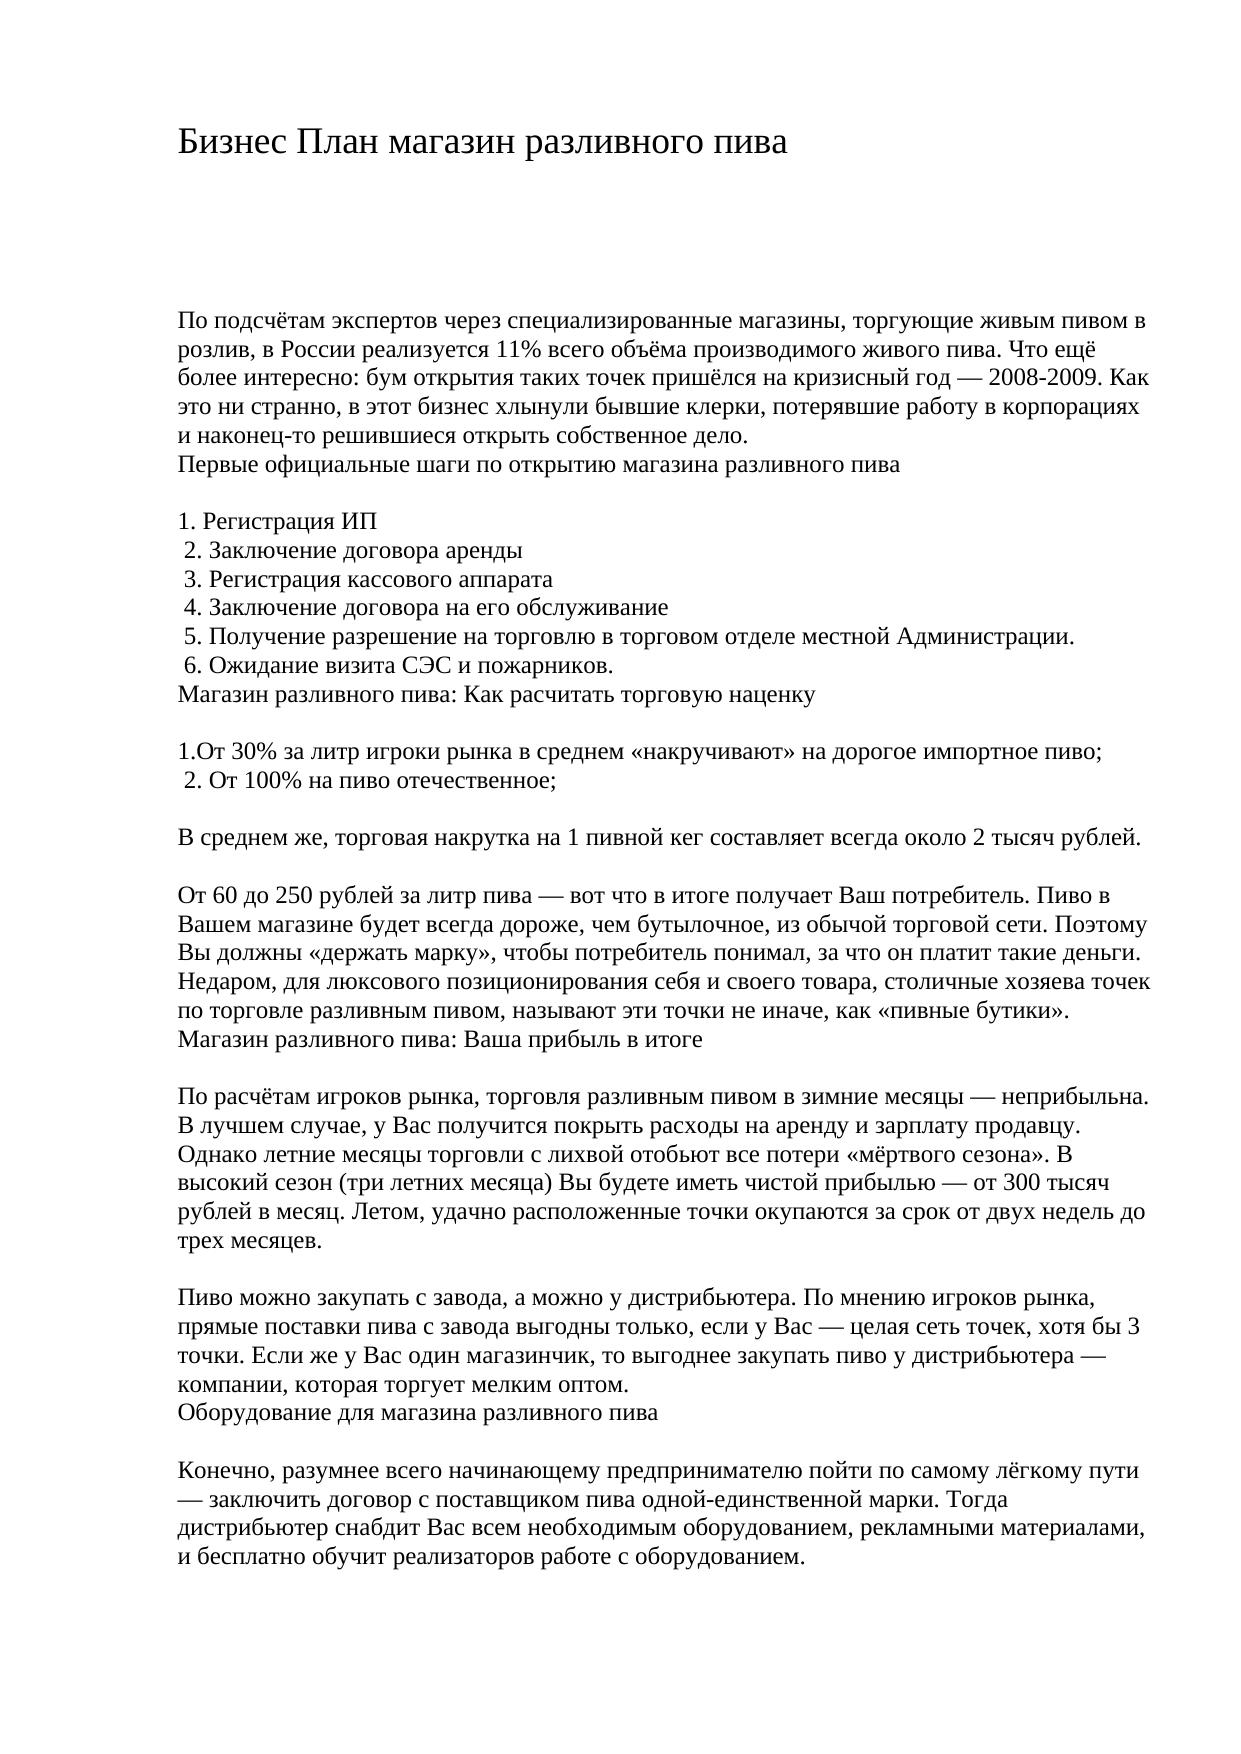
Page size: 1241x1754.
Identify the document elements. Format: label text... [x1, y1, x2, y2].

text По расчётам игроков рынка, торговля разливным пивом в зимние месяцы — неприбыльна. В лучшем случае, у Вас получится покрыть расходы на аренду и зарплату продавцу. Однако летние месяцы торговли с лихвой отобьют все потери «мёртвого сезона». В высокий сезон (три летних месяца) Вы будете иметь чистой прибылью — от 300 тысяч рублей в месяц. Летом, удачно расположенные точки окупаются за срок от двух недель до трех месяцев. [177, 1081, 1152, 1254]
text 4. Заключение договора на его обслуживание [177, 592, 1152, 621]
text 2. От 100% на пиво отечественное; [177, 765, 1152, 794]
text 1. Регистрация ИП [177, 506, 1152, 535]
text Магазин разливного пива: Как расчитать торговую наценку [177, 679, 1152, 707]
text Конечно, разумнее всего начинающему предпринимателю пойти по самому лёгкому пути — заключить договор с поставщиком пива одной-единственной марки. Тогда дистрибьютер снабдит Вас всем необходимым оборудованием, рекламными материалами, и бесплатно обучит реализаторов работе с оборудованием. [177, 1455, 1152, 1570]
text 6. Ожидание визита СЭС и пожарников. [177, 650, 1152, 679]
text От 60 до 250 рублей за литр пива — вот что в итоге получает Ваш потребитель. Пиво в Вашем магазине будет всегда дороже, чем бутылочное, из обычой торговой сети. Поэтому Вы должны «держать марку», чтобы потребитель понимал, за что он платит такие деньги. Недаром, для люксового позиционирования себя и своего товара, столичные хозяева точек по торговле разливным пивом, называют эти точки не иначе, как «пивные бутики». [177, 880, 1152, 1024]
text Магазин разливного пива: Ваша прибыль в итоге [177, 1024, 1152, 1052]
text 5. Получение разрешение на торговлю в торговом отделе местной Администрации. [177, 621, 1152, 650]
text Первые официальные шаги по открытию магазина разливного пива [177, 449, 1152, 477]
text 1.От 30% за литр игроки рынка в среднем «накручивают» на дорогое импортное пиво; [177, 736, 1152, 765]
text Бизнес План магазин разливного пива [177, 118, 1152, 161]
text В среднем же, торговая накрутка на 1 пивной кег составляет всегда около 2 тысяч рублей. [177, 822, 1152, 851]
text 2. Заключение договора аренды [177, 535, 1152, 564]
text По подсчётам экспертов через специализированные магазины, торгующие живым пивом в розлив, в России реализуется 11% всего объёма производимого живого пива. Что ещё более интересно: бум открытия таких точек пришёлся на кризисный год — 2008-2009. Как это ни странно, в этот бизнес хлынули бывшие клерки, потерявшие работу в корпорациях и наконец-то решившиеся открыть собственное дело. [177, 305, 1152, 449]
text 3. Регистрация кассового аппарата [177, 564, 1152, 592]
text Пиво можно закупать с завода, а можно у дистрибьютера. По мнению игроков рынка, прямые поставки пива с завода выгодны только, если у Вас — целая сеть точек, хотя бы 3 точки. Если же у Вас один магазинчик, то выгоднее закупать пиво у дистрибьютера — компании, которая торгует мелким оптом. [177, 1282, 1152, 1397]
text Оборудование для магазина разливного пива [177, 1397, 1152, 1426]
